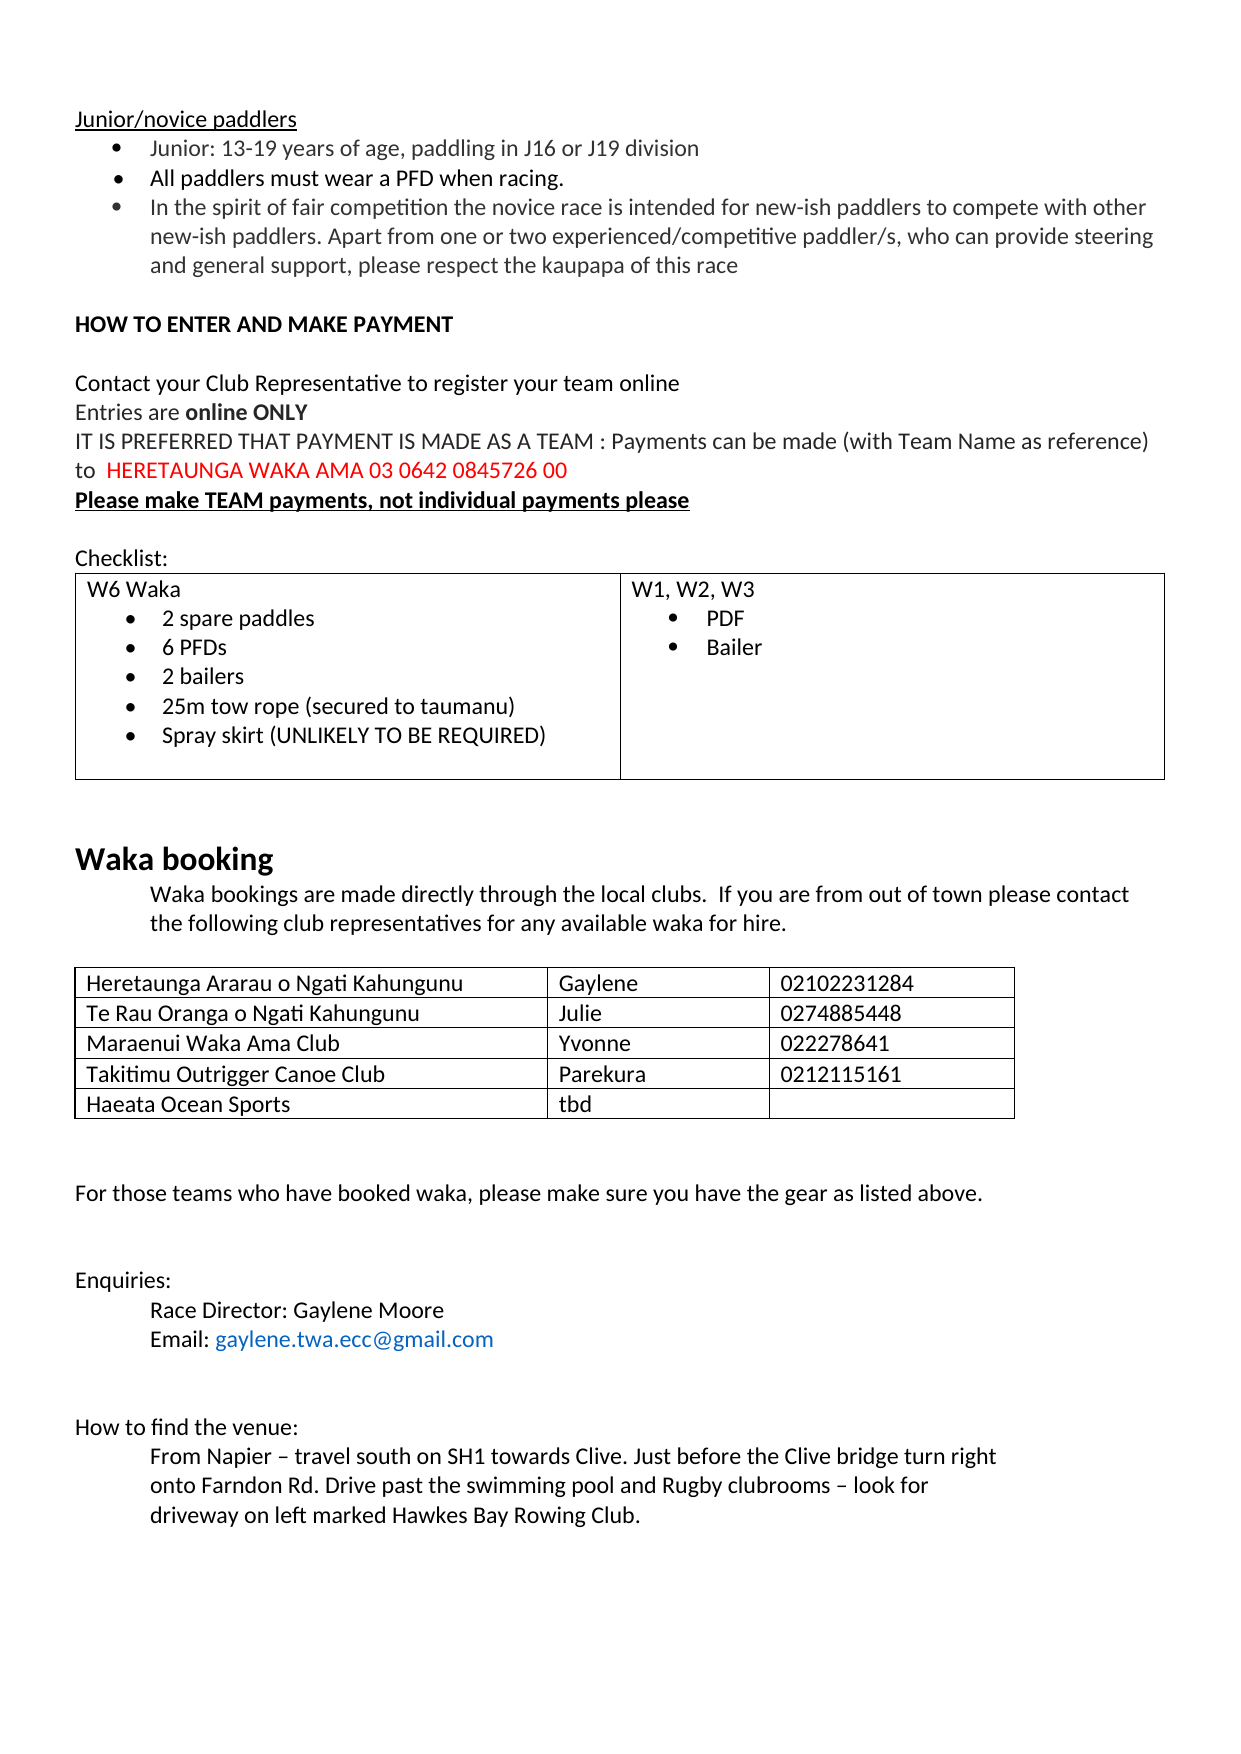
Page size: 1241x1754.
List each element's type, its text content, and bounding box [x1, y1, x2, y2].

list In the spirit of fair competition the novice race is intended for new-ish paddlers to compete with other new-ish paddlers. Apart from one or two experienced/competitive paddler/s, who can provide steering and general support, please respect the kaupapa of this race [112, 192, 1165, 280]
table_cell Parekura [548, 1059, 769, 1088]
table_header 02102231284 [770, 968, 1014, 997]
text Contact your Club Representative to register your team online [75, 368, 1165, 397]
text onto Farndon Rd. Drive past the swimming pool and Rugby clubrooms – look for [150, 1471, 1165, 1500]
text Waka booking [75, 838, 1165, 879]
table_cell 0212115161 [770, 1059, 1014, 1088]
list Junior: 13-19 years of age, paddling in J16 or J19 division [112, 133, 1165, 163]
table_cell Maraenui Waka Ama Club [76, 1028, 547, 1058]
table_cell [770, 1089, 1014, 1118]
text Enquiries: [75, 1266, 1165, 1295]
text Entries are online ONLY [75, 397, 1165, 426]
text HOW TO ENTER AND MAKE PAYMENT [75, 309, 1165, 338]
table_header Gaylene [548, 968, 769, 997]
table_cell 022278641 [770, 1028, 1014, 1058]
table_cell Takitimu Outrigger Canoe Club [76, 1059, 547, 1088]
text Junior/novice paddlers [75, 104, 1165, 133]
table_cell 0274885448 [770, 998, 1014, 1027]
table_cell Yvonne [548, 1028, 769, 1058]
text driveway on left marked Hawkes Bay Rowing Club. [150, 1500, 1165, 1529]
table_cell tbd [548, 1089, 769, 1118]
text How to find the venue: [75, 1412, 1165, 1441]
table_cell Te Rau Oranga o Ngati Kahungunu [76, 998, 547, 1027]
table_header W1, W2, W3 PDF Bailer [621, 574, 1164, 778]
text From Napier – travel south on SH1 towards Clive. Just before the Clive bridge turn right [150, 1441, 1165, 1471]
table_header Heretaunga Ararau o Ngati Kahungunu [76, 968, 547, 997]
table_cell Haeata Ocean Sports [76, 1089, 547, 1118]
table_header W6 Waka 2 spare paddles 6 PFDs 2 bailers 25m tow rope (secured to taumanu) Spray skirt (UNLIKELY TO BE REQUIRED) [76, 574, 620, 778]
text Email: gaylene.twa.ecc@gmail.com [150, 1324, 1165, 1353]
text Please make TEAM payments, not individual payments please [75, 485, 1165, 514]
text Race Director: Gaylene Moore [150, 1295, 1165, 1324]
text Waka bookings are made directly through the local clubs. If you are from out of town please contact the following club representatives for any available waka for hire. [150, 879, 1165, 937]
table_cell Julie [548, 998, 769, 1027]
text IT IS PREFERRED THAT PAYMENT IS MADE AS A TEAM : Payments can be made (with Team Name as reference) to HERETAUNGA WAKA AMA 03 0642 0845726 00 [75, 426, 1165, 485]
list All paddlers must wear a PFD when racing. [112, 163, 1165, 192]
text Checklist: [75, 543, 1165, 573]
text For those teams who have booked waka, please make sure you have the gear as listed above. [75, 1178, 1165, 1207]
